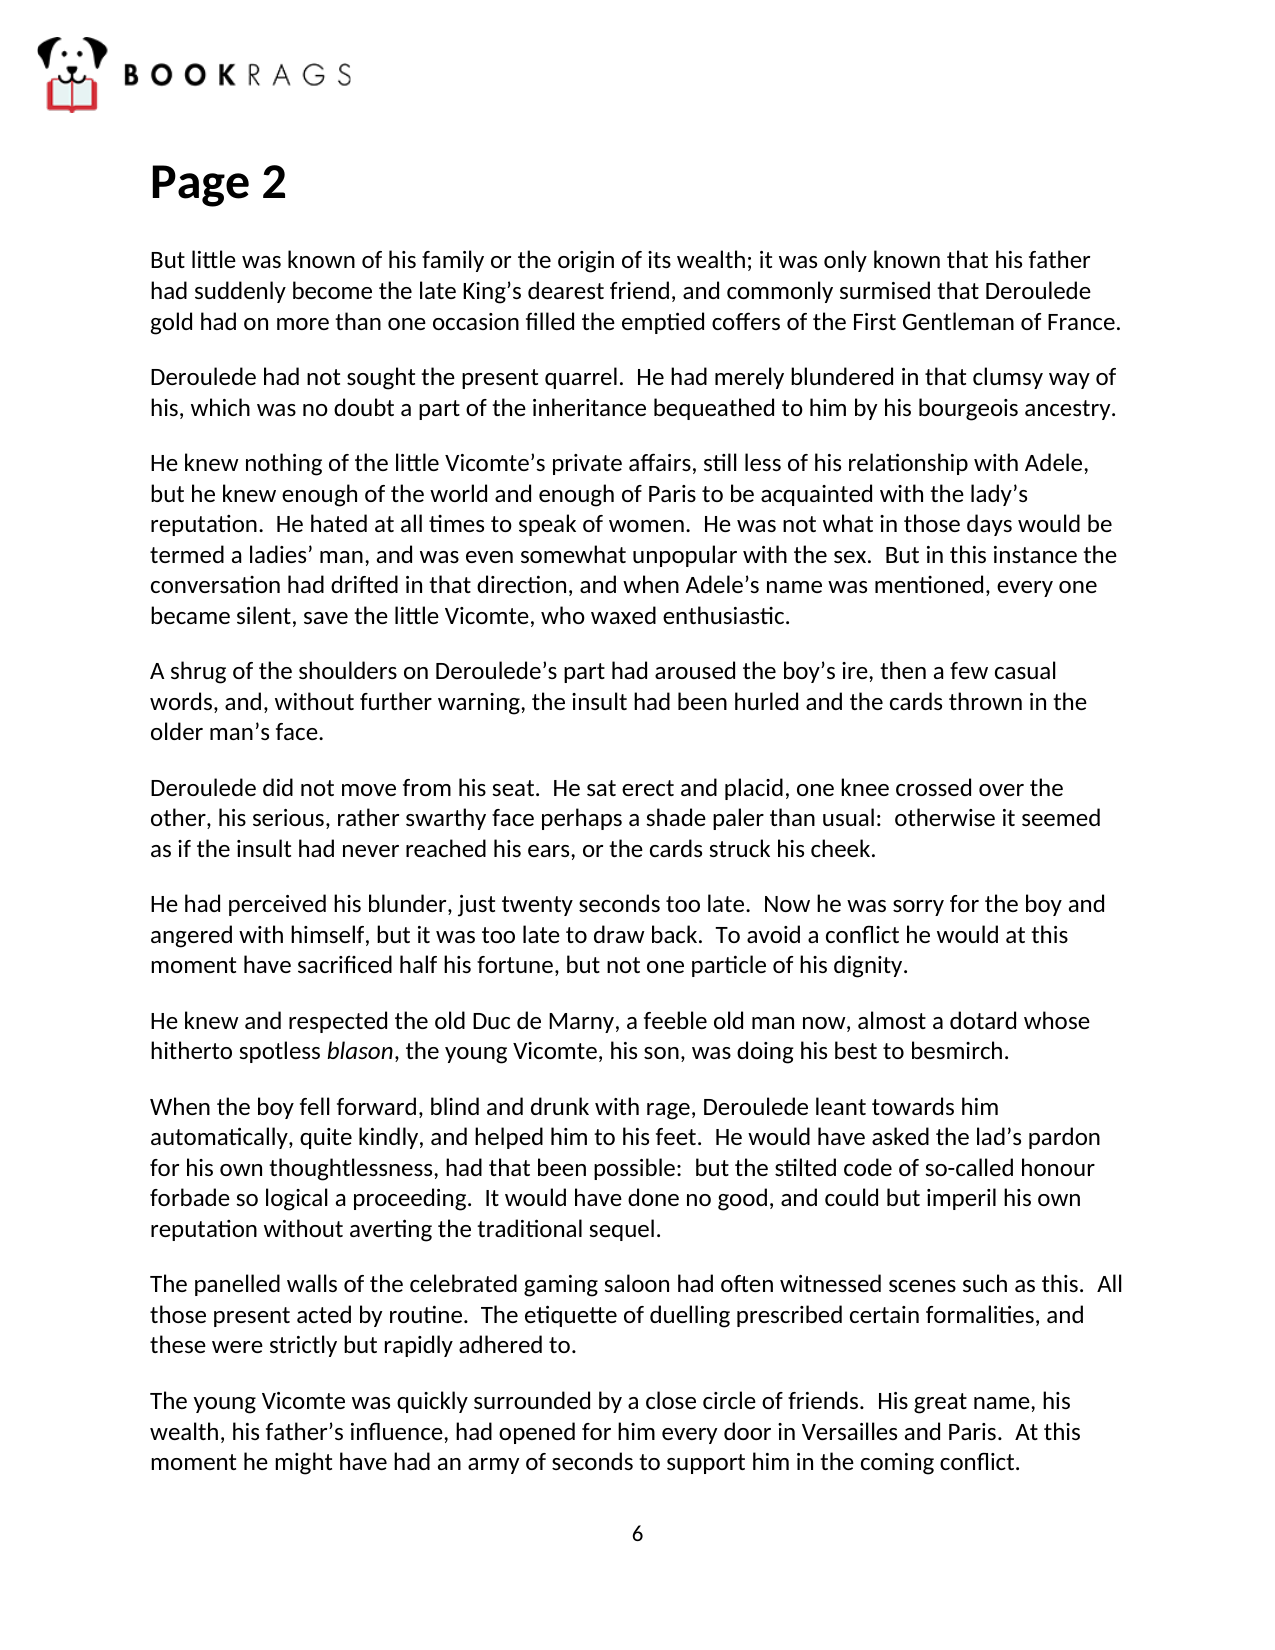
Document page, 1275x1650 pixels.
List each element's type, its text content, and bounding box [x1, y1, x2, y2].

text When the boy fell forward, blind and drunk with rage, Deroulede leant towards him automatically, quite kindly, and helped him to his feet. He would have asked the lad’s pardon for his own thoughtlessness, had that been possible: but the stilted code of so-called honour forbade so logical a proceeding. It would have done no good, and could but imperil his own reputation without averting the traditional sequel. [150, 1091, 1125, 1244]
text He knew and respected the old Duc de Marny, a feeble old man now, almost a dotard whose hitherto spotless blason, the young Vicomte, his son, was doing his best to besmirch. [150, 1005, 1125, 1066]
text The panelled walls of the celebrated gaming saloon had often witnessed scenes such as this. All those present acted by routine. The etiquette of duelling prescribed certain formalities, and these were strictly but rapidly adhered to. [150, 1269, 1125, 1360]
text But little was known of his family or the origin of its wealth; it was only known that his father had suddenly become the late King’s dearest friend, and commonly surmised that Deroulede gold had on more than one occasion filled the emptied coffers of the First Gentleman of France. [150, 244, 1125, 336]
text He knew nothing of the little Vicomte’s private affairs, still less of his relationship with Adele, but he knew enough of the world and enough of Paris to be acquainted with the lady’s reputation. He hated at all times to speak of women. He was not what in those days would be termed a ladies’ man, and was even somewhat unpopular with the sex. But in this instance the conversation had drifted in that direction, and when Adele’s name was mentioned, every one became silent, save the little Vicomte, who waxed enthusiastic. [150, 447, 1125, 630]
text Deroulede had not sought the present quarrel. He had merely blundered in that clumsy way of his, which was no doubt a part of the inheritance bequeathed to him by his bourgeois ancestry. [150, 361, 1125, 422]
text A shrug of the shoulders on Deroulede’s part had aroused the boy’s ire, then a few casual words, and, without further warning, the insult had been hurled and the cards thrown in the older man’s face. [150, 655, 1125, 747]
text Deroulede did not move from his seat. He sat erect and placid, one knee crossed over the other, his serious, rather swarthy face perhaps a shade paler than usual: otherwise it seemed as if the insult had never reached his ears, or the cards struck his cheek. [150, 772, 1125, 863]
text The young Vicomte was quickly surrounded by a close circle of friends. His great name, his wealth, his father’s influence, had opened for him every door in Versailles and Paris. At this moment he might have had an army of seconds to support him in the coming conflict. [150, 1385, 1125, 1477]
text He had perceived his blunder, just twenty seconds too late. Now he was sorry for the boy and angered with himself, but it was too late to draw back. To avoid a conflict he would at this moment have sacrificed half his fortune, but not one particle of his dignity. [150, 888, 1125, 980]
picture [37, 37, 351, 113]
text Page 2 [150, 150, 1125, 211]
